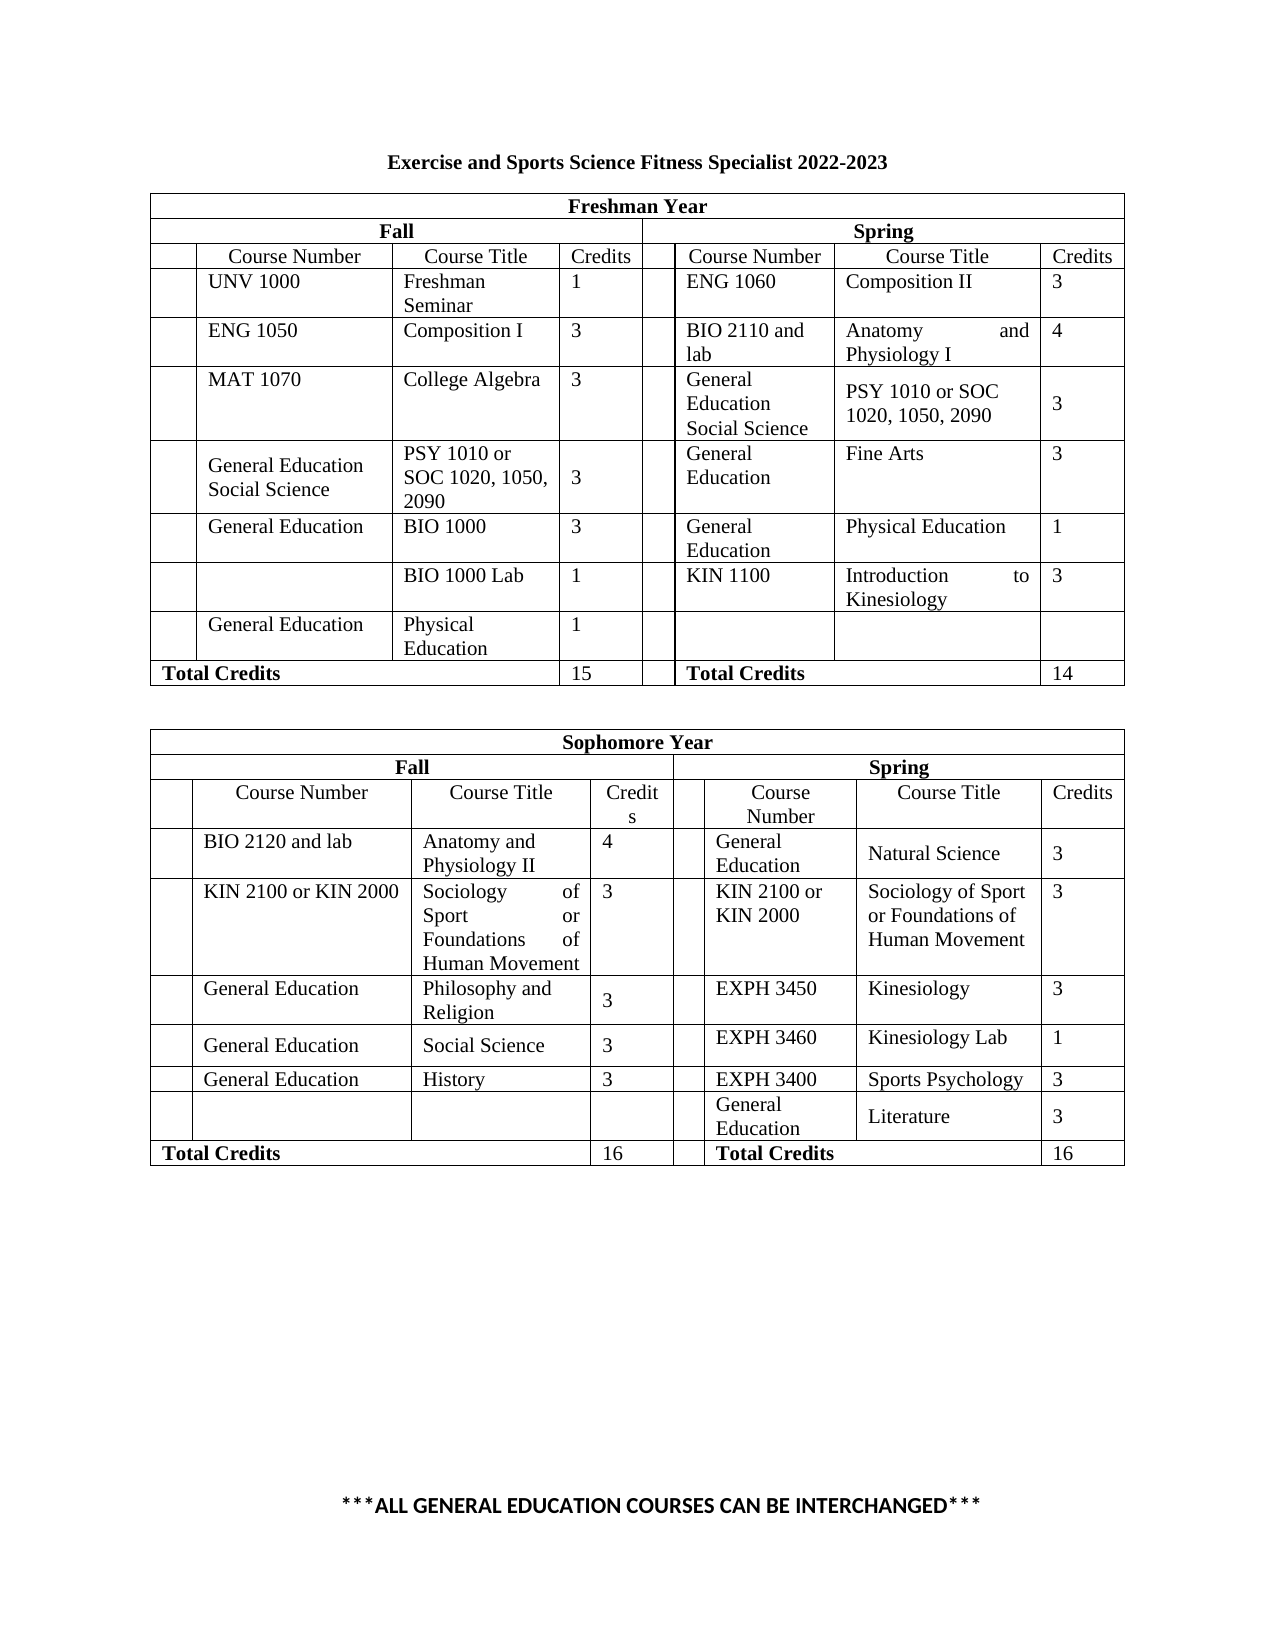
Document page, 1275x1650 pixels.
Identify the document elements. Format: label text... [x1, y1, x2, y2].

table_cell [151, 879, 192, 975]
table_cell [643, 514, 674, 562]
table_cell Introduction to Kinesiology [835, 563, 1040, 611]
table_cell Social Science [412, 1025, 590, 1066]
table_cell Sociology of Sport or Foundations of Human Movement [412, 879, 590, 975]
table_cell [643, 318, 674, 366]
table_cell 3 [1041, 367, 1124, 439]
table_cell [674, 1141, 704, 1165]
table_cell 1 [1042, 1025, 1124, 1066]
table_cell Physical Education [835, 514, 1040, 562]
table_cell [151, 367, 196, 439]
table_cell General Education Social Science [197, 441, 392, 513]
table_cell 3 [560, 318, 642, 366]
table_cell [674, 829, 704, 877]
table_cell 3 [1042, 879, 1124, 975]
table_cell 3 [1042, 976, 1124, 1024]
table_cell [151, 780, 192, 828]
table_cell [643, 612, 674, 660]
table_cell Composition II [835, 269, 1040, 317]
table_cell Total Credits [705, 1141, 1041, 1165]
table_cell Total Credits [676, 661, 1040, 685]
table_cell Anatomy and Physiology I [835, 318, 1040, 366]
table_cell Composition I [393, 318, 559, 366]
text Exercise and Sports Science Fitness Specialist 2022-2023 [150, 150, 1125, 174]
table_cell PSY 1010 or SOC 1020, 1050, 2090 [393, 441, 559, 513]
table_cell Philosophy and Religion [412, 976, 590, 1024]
table_cell [151, 318, 196, 366]
table_cell 15 [560, 661, 642, 685]
table_cell 1 [1041, 514, 1124, 562]
table_cell Fall [151, 219, 642, 243]
table_cell 3 [591, 879, 673, 975]
table_cell [193, 1092, 411, 1140]
table_cell Sociology of Sport or Foundations of Human Movement [857, 879, 1041, 975]
table_cell 3 [591, 976, 673, 1024]
table_cell 3 [1041, 441, 1124, 513]
table_cell BIO 2120 and lab [193, 829, 411, 877]
table_cell KIN 2100 or KIN 2000 [193, 879, 411, 975]
table_cell [643, 269, 674, 317]
table_cell General Education Social Science [676, 367, 834, 439]
table_cell [643, 661, 674, 685]
table_cell 4 [591, 829, 673, 877]
table_cell [151, 829, 192, 877]
table_cell 3 [560, 514, 642, 562]
table_cell KIN 1100 [676, 563, 834, 611]
table_cell [197, 563, 392, 611]
table_cell PSY 1010 or SOC 1020, 1050, 2090 [835, 367, 1040, 439]
table_cell EXPH 3460 [705, 1025, 856, 1066]
table_cell Total Credits [151, 1141, 590, 1165]
table_cell General Education [676, 514, 834, 562]
table_cell ENG 1060 [676, 269, 834, 317]
table_cell 4 [1041, 318, 1124, 366]
table_cell Literature [857, 1092, 1041, 1140]
table_cell General Education [676, 441, 834, 513]
table_cell History [412, 1067, 590, 1091]
table_cell Course Number [705, 780, 856, 828]
table_cell Anatomy and Physiology II [412, 829, 590, 877]
table_cell Fine Arts [835, 441, 1040, 513]
table_cell Credits [1042, 780, 1124, 828]
table_cell [151, 976, 192, 1024]
table_cell 3 [1041, 269, 1124, 317]
table_cell [151, 1025, 192, 1066]
table_cell 3 [560, 367, 642, 439]
table_cell [151, 244, 196, 268]
table_cell BIO 2110 and lab [676, 318, 834, 366]
table_cell Spring [674, 755, 1124, 779]
table_cell EXPH 3450 [705, 976, 856, 1024]
table_cell [643, 563, 674, 611]
table_cell 1 [560, 612, 642, 660]
table_cell 3 [591, 1067, 673, 1091]
table_cell Natural Science [857, 829, 1041, 877]
table_cell [676, 612, 834, 660]
table_cell Course Title [412, 780, 590, 828]
table_cell Total Credits [151, 661, 559, 685]
table_cell Freshman Seminar [393, 269, 559, 317]
table_cell [674, 976, 704, 1024]
table_cell [151, 1092, 192, 1140]
table_cell [674, 879, 704, 975]
table_cell General Education [193, 976, 411, 1024]
table_cell General Education [193, 1067, 411, 1091]
table_cell 3 [560, 441, 642, 513]
table_cell 1 [560, 563, 642, 611]
table_cell General Education [193, 1025, 411, 1066]
table_cell [591, 1092, 673, 1140]
table_cell Spring [643, 219, 1124, 243]
table_cell Course Number [676, 244, 834, 268]
table_cell General Education [197, 514, 392, 562]
table_cell Credits [560, 244, 642, 268]
table_cell 16 [1042, 1141, 1124, 1165]
table_header Freshman Year [151, 194, 1124, 218]
table_cell [151, 563, 196, 611]
table_cell [151, 1067, 192, 1091]
table_cell [643, 367, 674, 439]
table_cell Course Number [197, 244, 392, 268]
table_cell Sports Psychology [857, 1067, 1041, 1091]
table_cell 3 [1042, 1092, 1124, 1140]
table_cell Fall [151, 755, 673, 779]
table_cell Course Title [857, 780, 1041, 828]
table_cell Kinesiology Lab [857, 1025, 1041, 1066]
table_cell [151, 612, 196, 660]
table_cell 3 [1042, 829, 1124, 877]
table_cell Course Title [393, 244, 559, 268]
table_cell 14 [1041, 661, 1124, 685]
table_cell Physical Education [393, 612, 559, 660]
table_cell General Education [705, 829, 856, 877]
table_cell [151, 441, 196, 513]
table_cell BIO 1000 [393, 514, 559, 562]
table_cell Kinesiology [857, 976, 1041, 1024]
table_cell 16 [591, 1141, 673, 1165]
table_cell [412, 1092, 590, 1140]
table_cell 3 [1042, 1067, 1124, 1091]
table_cell [643, 244, 674, 268]
table_cell UNV 1000 [197, 269, 392, 317]
table_cell [674, 1025, 704, 1066]
table_cell [674, 780, 704, 828]
table_cell [151, 514, 196, 562]
table_cell 1 [560, 269, 642, 317]
table_cell KIN 2100 or KIN 2000 [705, 879, 856, 975]
table_cell [674, 1092, 704, 1140]
table_cell [151, 269, 196, 317]
table_cell General Education [705, 1092, 856, 1140]
table_cell [643, 441, 674, 513]
table_header Sophomore Year [151, 730, 1124, 754]
table_cell Credits [591, 780, 673, 828]
table_cell Course Title [835, 244, 1040, 268]
table_cell College Algebra [393, 367, 559, 439]
table_cell [835, 612, 1040, 660]
table_cell BIO 1000 Lab [393, 563, 559, 611]
table_cell [674, 1067, 704, 1091]
table_cell General Education [197, 612, 392, 660]
table_cell Credits [1041, 244, 1124, 268]
table_cell 3 [591, 1025, 673, 1066]
table_cell 3 [1041, 563, 1124, 611]
table_cell [1041, 612, 1124, 660]
table_cell ENG 1050 [197, 318, 392, 366]
table_cell Course Number [193, 780, 411, 828]
table_cell EXPH 3400 [705, 1067, 856, 1091]
table_cell MAT 1070 [197, 367, 392, 439]
